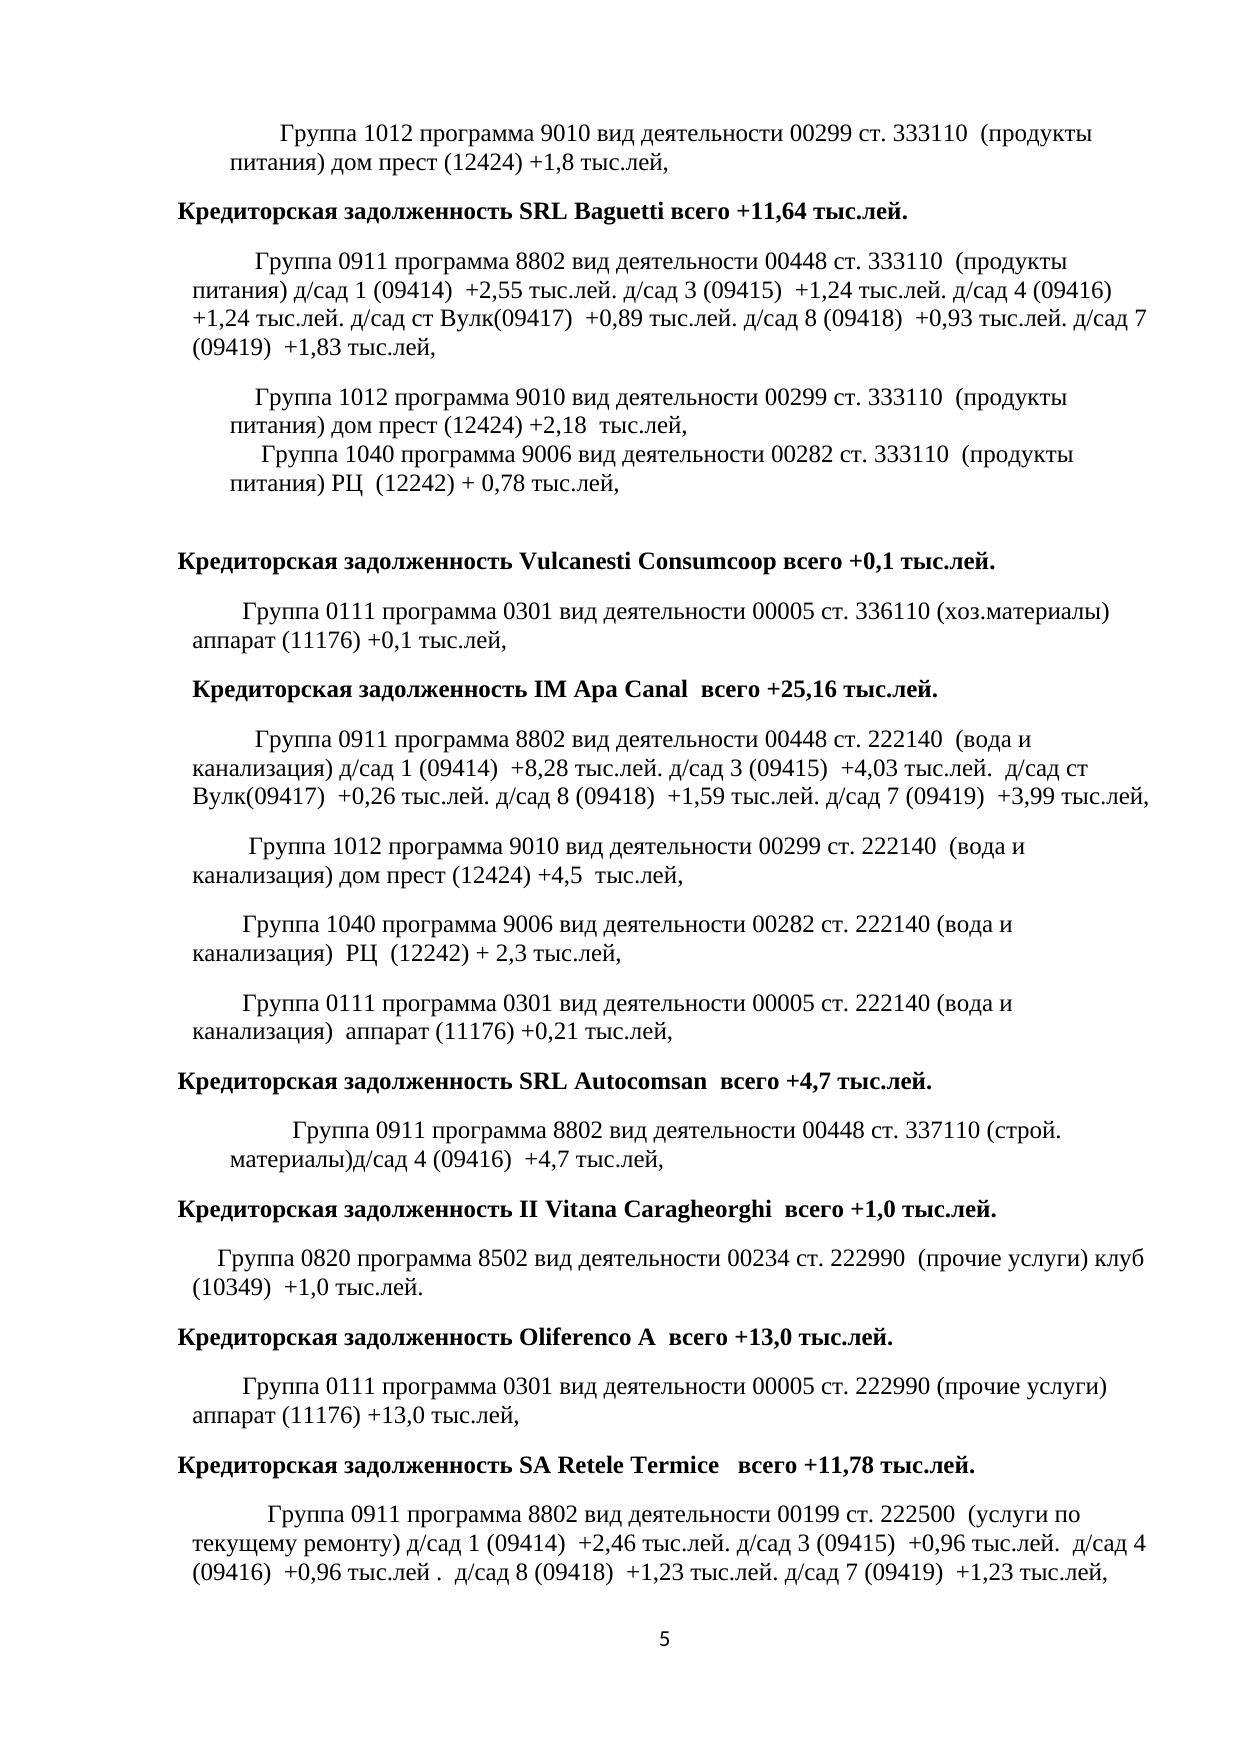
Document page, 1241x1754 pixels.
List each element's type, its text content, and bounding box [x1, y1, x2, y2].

text Кредиторская задолженность Oliferenco A всего +13,0 тыс.лей. [177, 1322, 1152, 1351]
list Группа 1012 программа 9010 вид деятельности 00299 ст. 333110 (продукты питания) дом прест (12424) +2,18 тыс.лей, [229, 382, 1152, 439]
list Группа 1012 программа 9010 вид деятельности 00299 ст. 333110 (продукты питания) дом прест (12424) +1,8 тыс.лей, [229, 118, 1152, 176]
text Кредиторская задолженность II Vitana Caragheorghi всего +1,0 тыс.лей. [177, 1194, 1152, 1223]
text Кредиторская задолженность SA Retele Termice всего +11,78 тыс.лей. [177, 1450, 1152, 1478]
text Группа 0911 программа 8802 вид деятельности 00448 ст. 333110 (продукты питания) д/сад 1 (09414) +2,55 тыс.лей. д/сад 3 (09415) +1,24 тыс.лей. д/сад 4 (09416) +1,24 тыс.лей. д/сад ст Вулк(09417) +0,89 тыс.лей. д/сад 8 (09418) +0,93 тыс.лей. д/сад 7 (09419) +1,83 тыс.лей, [192, 246, 1152, 361]
text Группа 0111 программа 0301 вид деятельности 00005 ст. 222990 (прочие услуги) аппарат (11176) +13,0 тыс.лей, [192, 1371, 1152, 1429]
text Кредиторская задолженность SRL Autocomsan всего +4,7 тыс.лей. [177, 1066, 1152, 1095]
text Группа 0911 программа 8802 вид деятельности 00199 ст. 222500 (услуги по текущему ремонту) д/сад 1 (09414) +2,46 тыс.лей. д/сад 3 (09415) +0,96 тыс.лей. д/сад 4 (09416) +0,96 тыс.лей . д/сад 8 (09418) +1,23 тыс.лей. д/сад 7 (09419) +1,23 тыс.лей, [192, 1499, 1152, 1586]
text Кредиторская задолженность Vulcanesti Consumcoop всего +0,1 тыс.лей. [177, 546, 1152, 575]
text Группа 0111 программа 0301 вид деятельности 00005 ст. 336110 (хоз.материалы) аппарат (11176) +0,1 тыс.лей, [192, 596, 1152, 653]
text Группа 0820 программа 8502 вид деятельности 00234 ст. 222990 (прочие услуги) клуб (10349) +1,0 тыс.лей. [192, 1243, 1152, 1301]
text Кредиторская задолженность IM Apa Canal всего +25,16 тыс.лей. [192, 674, 1152, 703]
text Кредиторская задолженность SRL Baguetti всего +11,64 тыс.лей. [177, 196, 1152, 225]
text Группа 0111 программа 0301 вид деятельности 00005 ст. 222140 (вода и канализация) аппарат (11176) +0,21 тыс.лей, [192, 988, 1152, 1045]
list Группа 0911 программа 8802 вид деятельности 00448 ст. 337110 (строй. материалы)д/сад 4 (09416) +4,7 тыс.лей, [229, 1116, 1152, 1173]
text Группа 1040 программа 9006 вид деятельности 00282 ст. 222140 (вода и канализация) РЦ (12242) + 2,3 тыс.лей, [192, 909, 1152, 967]
text Группа 0911 программа 8802 вид деятельности 00448 ст. 222140 (вода и канализация) д/сад 1 (09414) +8,28 тыс.лей. д/сад 3 (09415) +4,03 тыс.лей. д/сад ст Вулк(09417) +0,26 тыс.лей. д/сад 8 (09418) +1,59 тыс.лей. д/сад 7 (09419) +3,99 тыс.лей, [192, 724, 1152, 810]
list Группа 1040 программа 9006 вид деятельности 00282 ст. 333110 (продукты питания) РЦ (12242) + 0,78 тыс.лей, [229, 439, 1152, 497]
text Группа 1012 программа 9010 вид деятельности 00299 ст. 222140 (вода и канализация) дом прест (12424) +4,5 тыс.лей, [192, 831, 1152, 888]
